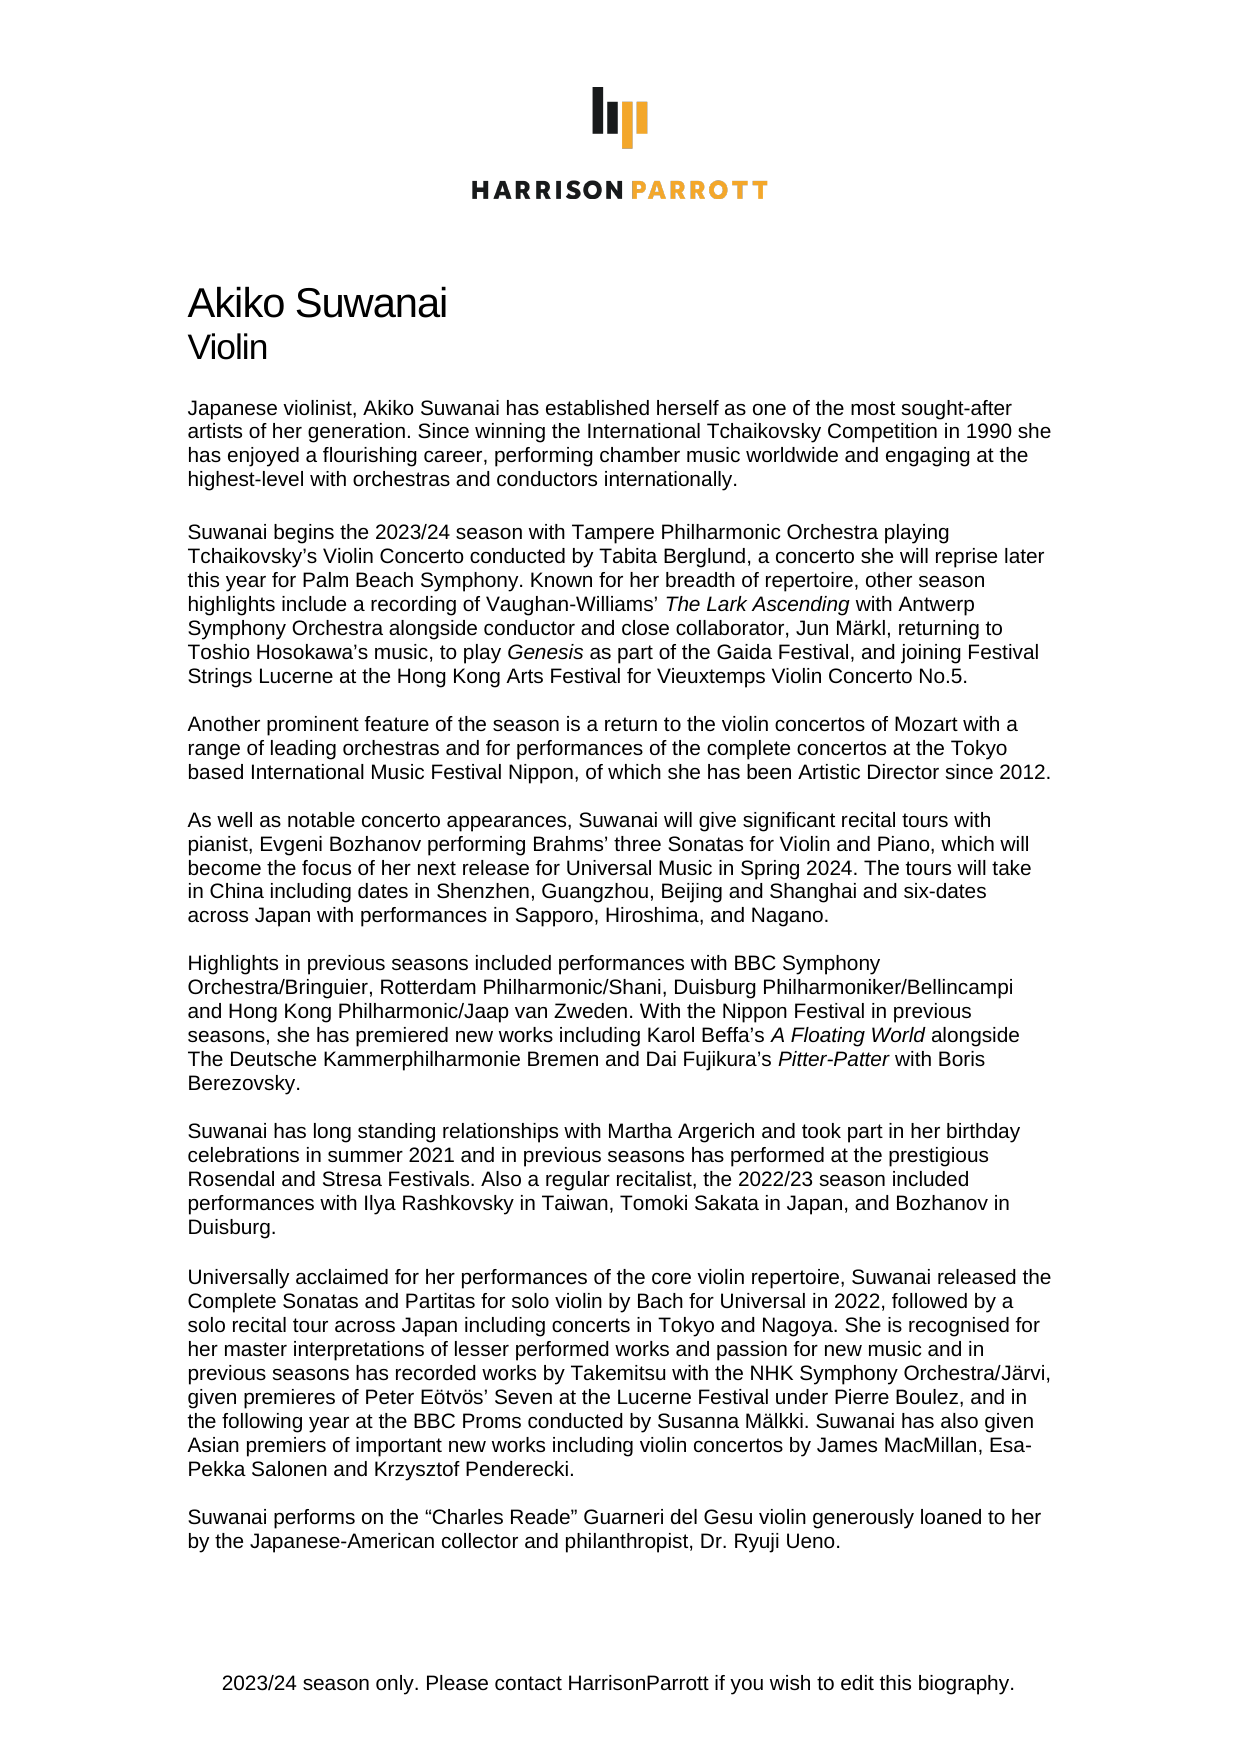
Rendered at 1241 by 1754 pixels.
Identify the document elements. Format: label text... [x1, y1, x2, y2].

text Highlights in previous seasons included performances with BBC Symphony Orchestra/Bringuier, Rotterdam Philharmonic/Shani, Duisburg Philharmoniker/Bellincampi and Hong Kong Philharmonic/Jaap van Zweden. With the Nippon Festival in previous seasons, she has premiered new works including Karol Beffa’s A Floating World alongside The Deutsche Kammerphilharmonie Bremen and Dai Fujikura’s Pitter-Patter with Boris Berezovsky. [187, 951, 1053, 1095]
text Universally acclaimed for her performances of the core violin repertoire, Suwanai released the Complete Sonatas and Partitas for solo violin by Bach for Universal in 2022, followed by a solo recital tour across Japan including concerts in Tokyo and Nagoya. She is recognised for her master interpretations of lesser performed works and passion for new music and in previous seasons has recorded works by Takemitsu with the NHK Symphony Orchestra/​Järvi, given premieres of Peter Eötvös’ Seven at the Lucerne Festival under Pierre Boulez, and in the following year at the BBC Proms conducted by Susanna Mälkki. Suwanai has also given Asian premiers of important new works including violin concertos by James MacMillan, Esa-Pekka Salonen and Krzysztof Penderecki. [187, 1265, 1053, 1481]
text Japanese violinist, Akiko Suwanai has established herself as one of the most sought-after artists of her generation. Since winning the International Tchaikovsky Competition in 1990 she has enjoyed a flourishing career, performing chamber music worldwide and engaging at the highest-level with orchestras and conductors internationally. [187, 395, 1053, 520]
title Akiko Suwanai Violin [187, 278, 1053, 367]
text Suwanai begins the 2023/24 season with Tampere Philharmonic Orchestra playing Tchaikovsky’s Violin Concerto conducted by Tabita Berglund, a concerto she will reprise later this year for Palm Beach Symphony. Known for her breadth of repertoire, other season highlights include a recording of Vaughan-Williams’ The Lark Ascending with Antwerp Symphony Orchestra alongside conductor and close collaborator, Jun Märkl, returning to Toshio Hosokawa’s music, to play Genesis as part of the Gaida Festival, and joining Festival Strings Lucerne at the Hong Kong Arts Festival for Vieuxtemps Violin Concerto No.5. [187, 520, 1053, 688]
text Suwanai performs on the ​“Charles Reade” Guarneri del Gesu violin generously loaned to her by the Japanese-American collector and philanthropist, Dr. Ryuji Ueno. [187, 1504, 1053, 1552]
text As well as notable concerto appearances, Suwanai will give significant recital tours with pianist, Evgeni Bozhanov performing Brahms’ three Sonatas for Violin and Piano, which will become the focus of her next release for Universal Music in Spring 2024. The tours will take in China including dates in Shenzhen, Guangzhou, Beijing and Shanghai and six-dates across Japan with performances in Sapporo, Hiroshima, and Nagano. [187, 807, 1053, 927]
text Suwanai has long standing relationships with Martha Argerich and took part in her birthday celebrations in summer 2021 and in previous seasons has performed at the prestigious Rosendal and Stresa Festivals. Also a regular recitalist, the 2022/23 season included performances with Ilya Rashkovsky in Taiwan, Tomoki Sakata in Japan, and Bozhanov in Duisburg. [187, 1119, 1053, 1239]
text Another prominent feature of the season is a return to the violin concertos of Mozart with a range of leading orchestras and for performances of the complete concertos at the Tokyo based International Music Festival Nippon, of which she has been Artistic Director since 2012. [187, 712, 1053, 783]
picture [472, 87, 768, 199]
